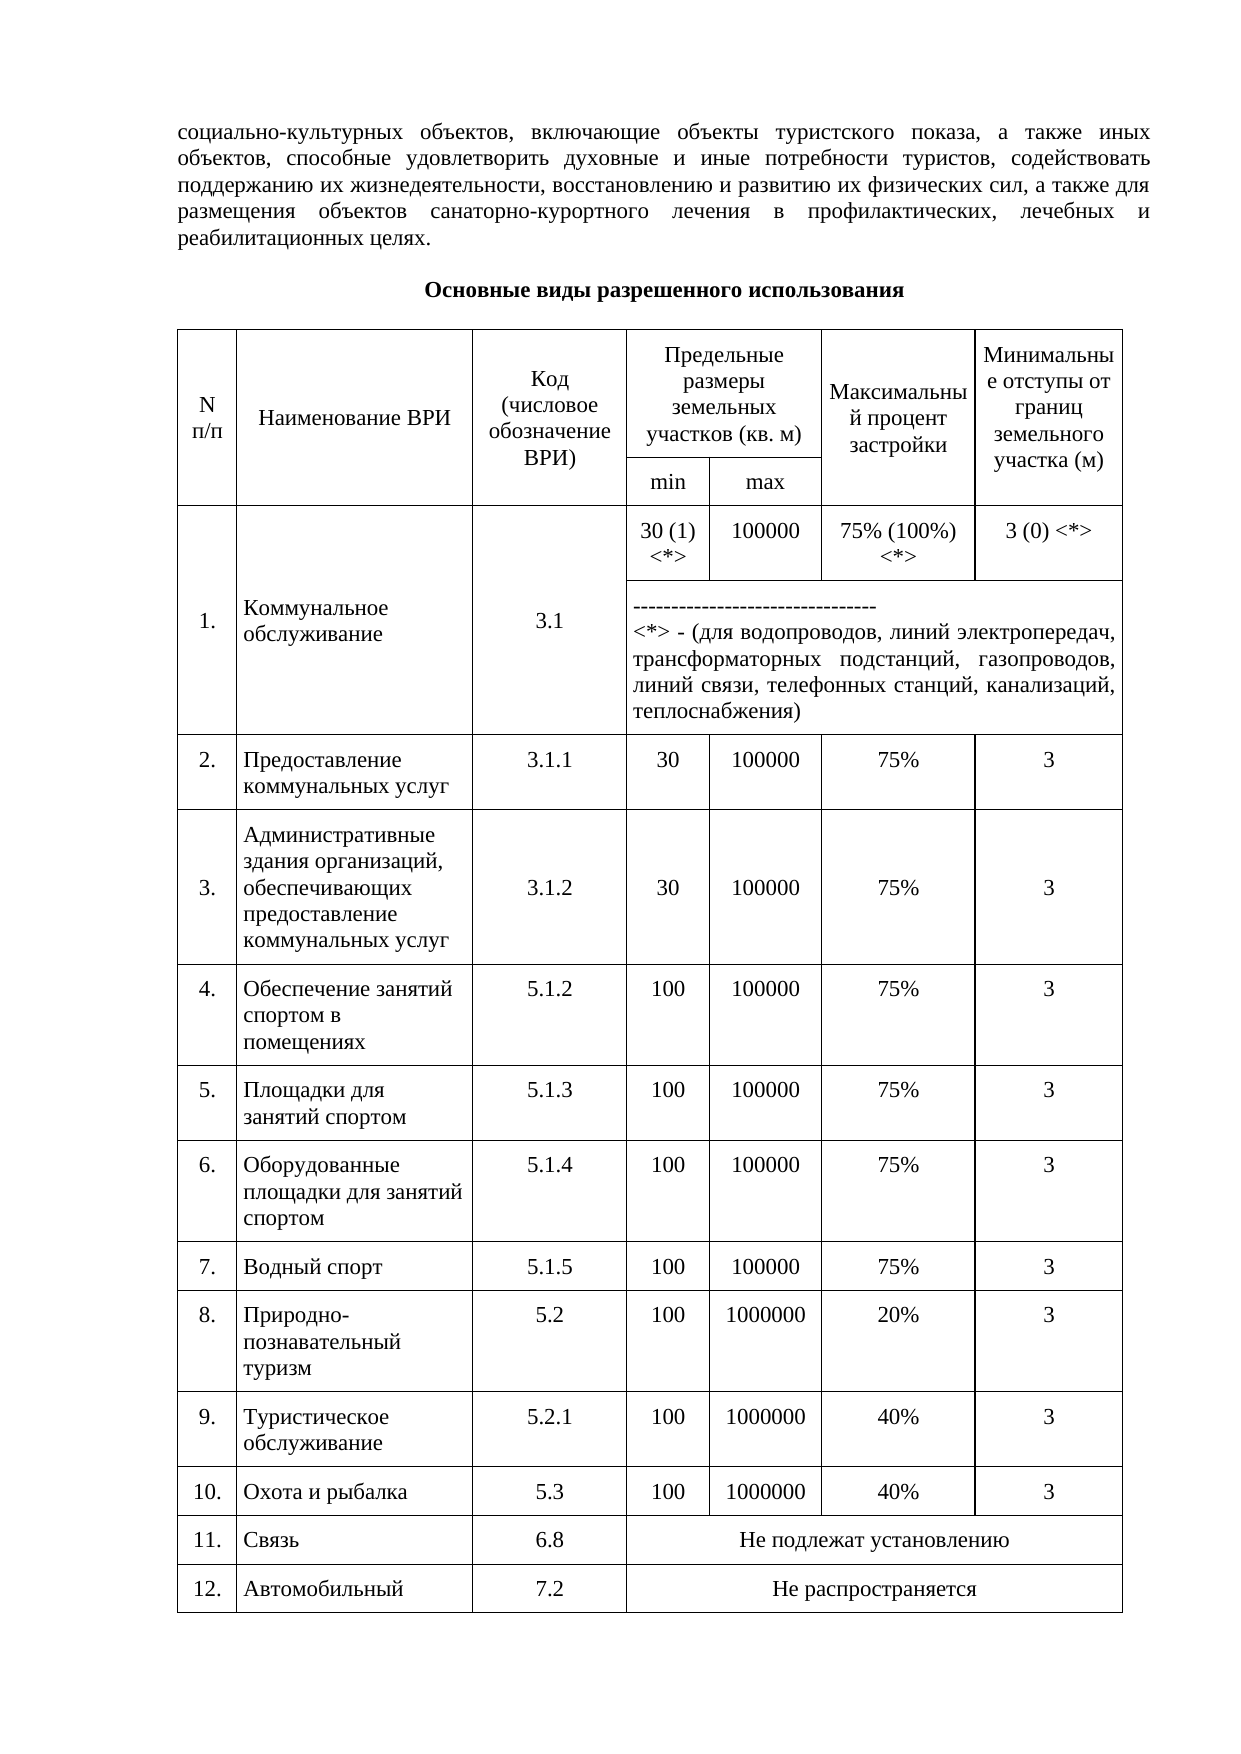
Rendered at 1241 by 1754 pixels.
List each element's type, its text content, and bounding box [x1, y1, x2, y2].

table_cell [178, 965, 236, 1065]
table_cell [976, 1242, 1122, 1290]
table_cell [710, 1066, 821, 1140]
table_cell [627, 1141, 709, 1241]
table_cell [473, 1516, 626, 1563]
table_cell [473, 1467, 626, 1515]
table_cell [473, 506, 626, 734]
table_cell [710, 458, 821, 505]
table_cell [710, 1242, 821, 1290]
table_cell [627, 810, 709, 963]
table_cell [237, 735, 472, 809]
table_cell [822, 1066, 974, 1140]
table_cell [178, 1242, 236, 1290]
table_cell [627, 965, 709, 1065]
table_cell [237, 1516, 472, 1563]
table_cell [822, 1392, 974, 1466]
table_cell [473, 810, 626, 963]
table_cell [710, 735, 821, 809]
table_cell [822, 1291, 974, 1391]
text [177, 118, 1152, 250]
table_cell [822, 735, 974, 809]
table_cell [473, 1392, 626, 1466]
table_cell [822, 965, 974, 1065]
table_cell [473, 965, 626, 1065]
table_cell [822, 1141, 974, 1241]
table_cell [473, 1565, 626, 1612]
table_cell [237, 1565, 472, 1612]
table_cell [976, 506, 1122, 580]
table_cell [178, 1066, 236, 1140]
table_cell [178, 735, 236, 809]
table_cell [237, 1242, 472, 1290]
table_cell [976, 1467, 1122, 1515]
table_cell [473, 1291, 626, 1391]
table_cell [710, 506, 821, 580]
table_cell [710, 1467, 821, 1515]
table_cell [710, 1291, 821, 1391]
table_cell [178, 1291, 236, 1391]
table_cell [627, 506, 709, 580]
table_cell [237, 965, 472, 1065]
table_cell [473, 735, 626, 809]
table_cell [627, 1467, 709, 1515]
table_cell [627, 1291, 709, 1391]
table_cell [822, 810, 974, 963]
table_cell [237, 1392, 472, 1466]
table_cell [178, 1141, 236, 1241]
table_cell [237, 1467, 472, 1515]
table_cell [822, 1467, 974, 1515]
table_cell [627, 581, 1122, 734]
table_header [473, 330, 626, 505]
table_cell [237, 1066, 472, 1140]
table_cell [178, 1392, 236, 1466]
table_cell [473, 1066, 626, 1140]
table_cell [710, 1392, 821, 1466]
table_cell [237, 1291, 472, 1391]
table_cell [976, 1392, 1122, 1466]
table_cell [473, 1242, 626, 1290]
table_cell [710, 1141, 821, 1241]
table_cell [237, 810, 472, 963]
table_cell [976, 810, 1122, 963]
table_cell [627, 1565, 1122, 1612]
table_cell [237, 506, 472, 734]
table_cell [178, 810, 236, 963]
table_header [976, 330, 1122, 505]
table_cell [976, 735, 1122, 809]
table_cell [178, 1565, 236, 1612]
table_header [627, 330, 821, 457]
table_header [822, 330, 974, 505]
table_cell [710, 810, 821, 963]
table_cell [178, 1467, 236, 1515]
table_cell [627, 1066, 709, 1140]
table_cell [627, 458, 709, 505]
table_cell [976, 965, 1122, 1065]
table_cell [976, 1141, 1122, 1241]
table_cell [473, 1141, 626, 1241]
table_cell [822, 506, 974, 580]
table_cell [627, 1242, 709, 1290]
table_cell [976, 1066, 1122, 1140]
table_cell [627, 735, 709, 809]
title Основные виды разрешенного использования [177, 276, 1152, 303]
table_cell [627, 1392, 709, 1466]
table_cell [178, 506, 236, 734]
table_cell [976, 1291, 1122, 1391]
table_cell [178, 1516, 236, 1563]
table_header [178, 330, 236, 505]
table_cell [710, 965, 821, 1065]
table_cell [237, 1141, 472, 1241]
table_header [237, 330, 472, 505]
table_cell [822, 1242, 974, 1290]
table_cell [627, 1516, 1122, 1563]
